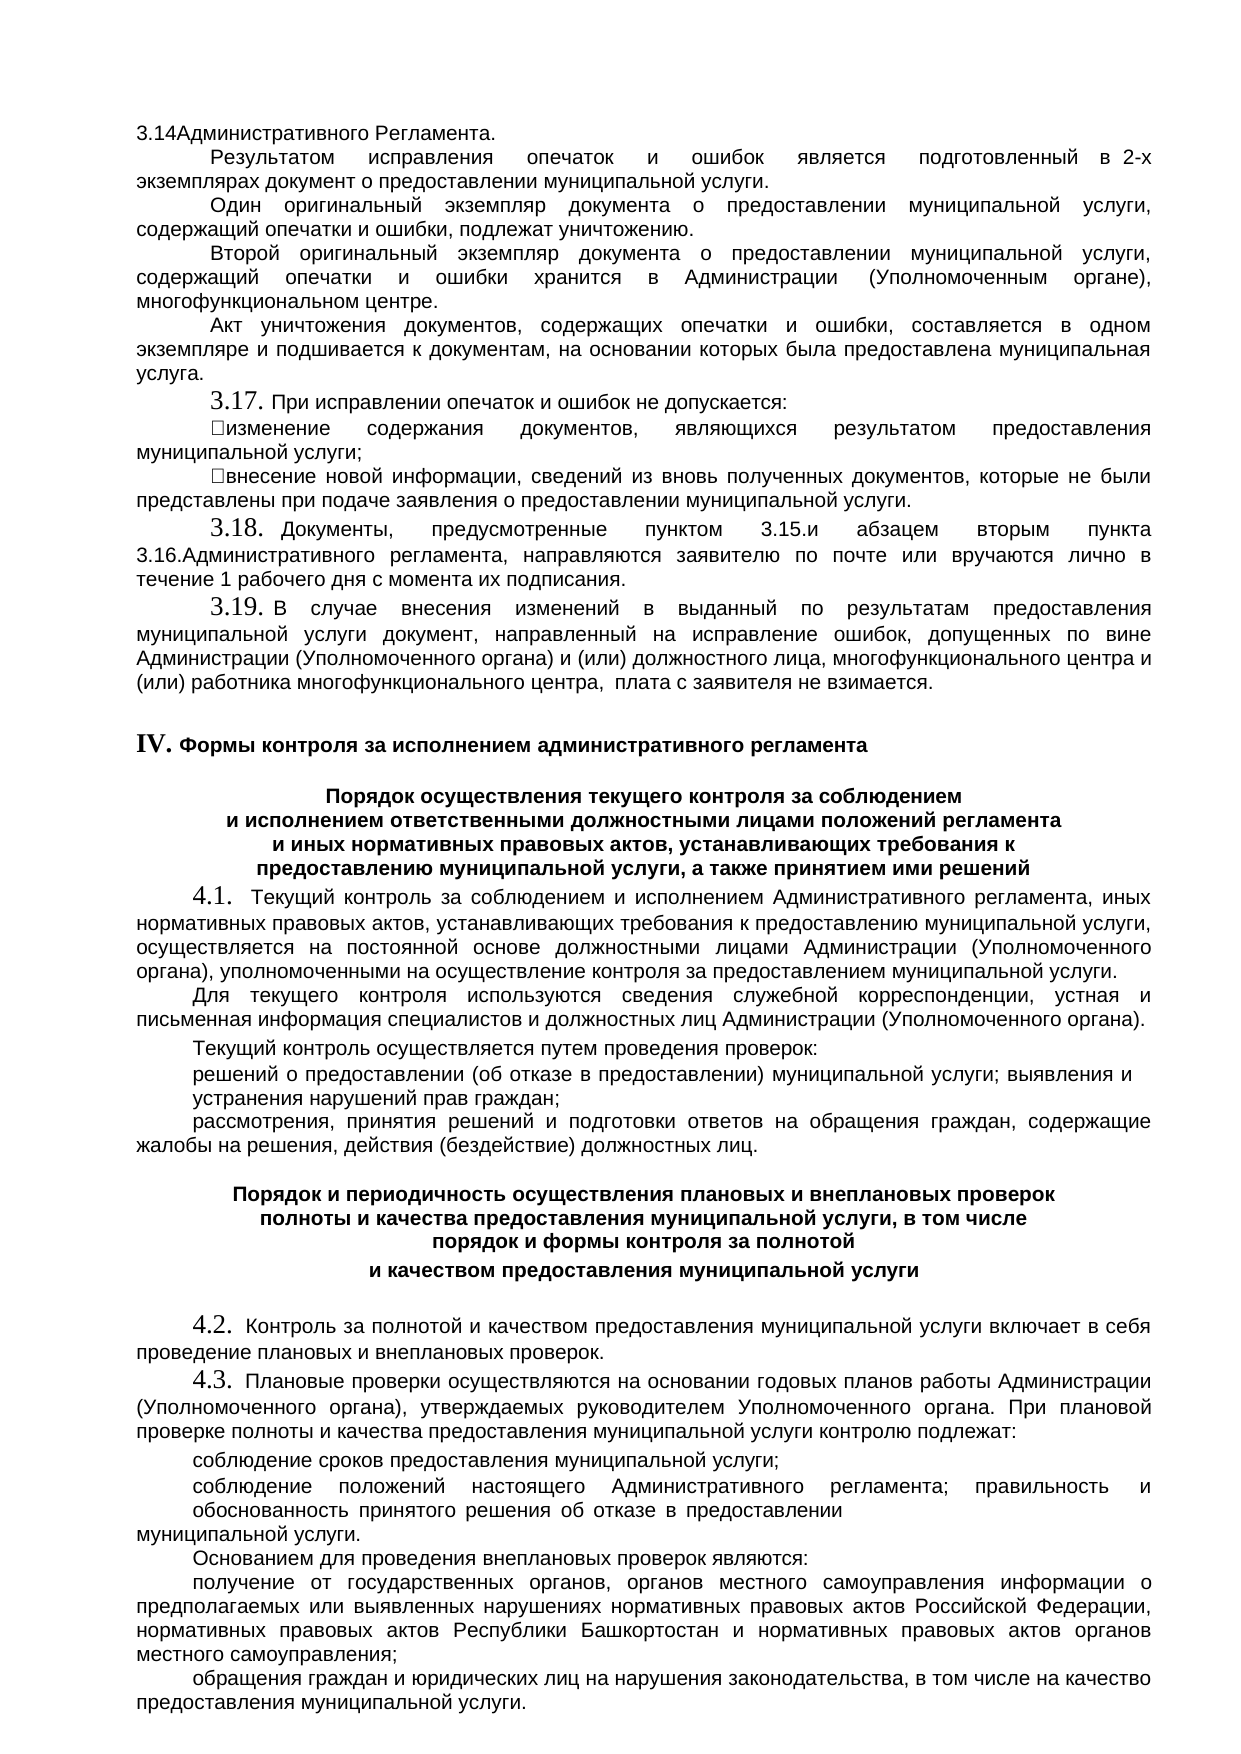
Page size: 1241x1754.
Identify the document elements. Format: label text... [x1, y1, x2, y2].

list Плановые проверки осуществляются на основании годовых планов работы Администрации (Уполномоченного органа), утверждаемых руководителем Уполномоченного органа. При плановой проверке полноты и качества предоставления муниципальной услуги контролю подлежат: [136, 1363, 1153, 1442]
text решений о предоставлении (об отказе в предоставлении) муниципальной услуги; выявления и устранения нарушений прав граждан; [192, 1061, 1133, 1109]
list Контроль за полнотой и качеством предоставления муниципальной услуги включает в себя проведение плановых и внеплановых проверок. [136, 1308, 1152, 1363]
text рассмотрения, принятия решений и подготовки ответов на обращения граждан, содержащие жалобы на решения, действия (бездействие) должностных лиц. [136, 1109, 1152, 1157]
text Результатом исправления опечаток и ошибок является подготовленный в 2-х экземплярах документ о предоставлении муниципальной услуги. [136, 145, 1152, 193]
list В случае внесения изменений в выданный по результатам предоставления муниципальной услуги документ, направленный на исправление ошибок, допущенных по вине Администрации (Уполномоченного органа) и (или) должностного лица, многофункционального центра и (или) работника многофункционального центра, плата с заявителя не взимается. [136, 591, 1153, 693]
list При исправлении опечаток и ошибок не допускается: [210, 384, 1169, 415]
text и качеством предоставления муниципальной услуги [118, 1253, 1169, 1284]
list Текущий контроль за соблюдением и исполнением Административного регламента, иных нормативных правовых актов, устанавливающих требования к предоставлению муниципальной услуги, осуществляется на постоянной основе должностными лицами Администрации (Уполномоченного органа), уполномоченными на осуществление контроля за предоставлением муниципальной услуги. [136, 879, 1152, 982]
text Основанием для проведения внеплановых проверок являются: [192, 1546, 1169, 1569]
text Порядок и периодичность осуществления плановых и внеплановых проверок полноты и качества предоставления муниципальной услуги, в том числе порядок и формы контроля за полнотой [214, 1181, 1073, 1253]
text Второй оригинальный экземпляр документа о предоставлении муниципальной услуги, содержащий опечатки и ошибки хранится в Администрации (Уполномоченным органе), многофункциональном центре. [136, 241, 1152, 312]
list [136, 121, 1152, 145]
text Акт уничтожения документов, содержащих опечатки и ошибки, составляется в одном экземпляре и подшивается к документам, на основании которых была предоставлена муниципальная услуга. [136, 313, 1152, 384]
text изменение содержания документов, являющихся результатом предоставления муниципальной услуги; [136, 416, 1152, 463]
text Текущий контроль осуществляется путем проведения проверок: [192, 1030, 1169, 1061]
text получение от государственных органов, органов местного самоуправления информации о предполагаемых или выявленных нарушениях нормативных правовых актов Российской Федерации, нормативных правовых актов Республики Башкортостан и нормативных правовых актов органов местного самоуправления; [136, 1570, 1153, 1666]
text и исполнением ответственными должностными лицами положений регламента и иных нормативных правовых актов, устанавливающих требования к предоставлению муниципальной услуги, а также принятием ими решений [224, 807, 1063, 879]
text Порядок осуществления текущего контроля за соблюдением [118, 783, 1169, 807]
text Один оригинальный экземпляр документа о предоставлении муниципальной услуги, содержащий опечатки и ошибки, подлежат уничтожению. [136, 193, 1152, 241]
list Документы, предусмотренные пунктом 3.15.и абзацем вторым пункта 3.16.Административного регламента, направляются заявителю по почте или вручаются лично в течение 1 рабочего дня с момента их подписания. [136, 511, 1152, 591]
list Формы контроля за исполнением административного регламента [136, 727, 1169, 758]
text обращения граждан и юридических лиц на нарушения законодательства, в том числе на качество предоставления муниципальной услуги. [136, 1666, 1152, 1713]
text Для текущего контроля используются сведения служебной корреспонденции, устная и письменная информация специалистов и должностных лиц Администрации (Уполномоченного органа). [136, 982, 1152, 1030]
text соблюдение положений настоящего Административного регламента; правильность и обоснованность принятого решения об отказе в предоставлении [192, 1473, 1151, 1521]
text внесение новой информации, сведений из вновь полученных документов, которые не были представлены при подаче заявления о предоставлении муниципальной услуги. [136, 463, 1152, 511]
text муниципальной услуги. [136, 1522, 1169, 1546]
text соблюдение сроков предоставления муниципальной услуги; [192, 1443, 1169, 1473]
